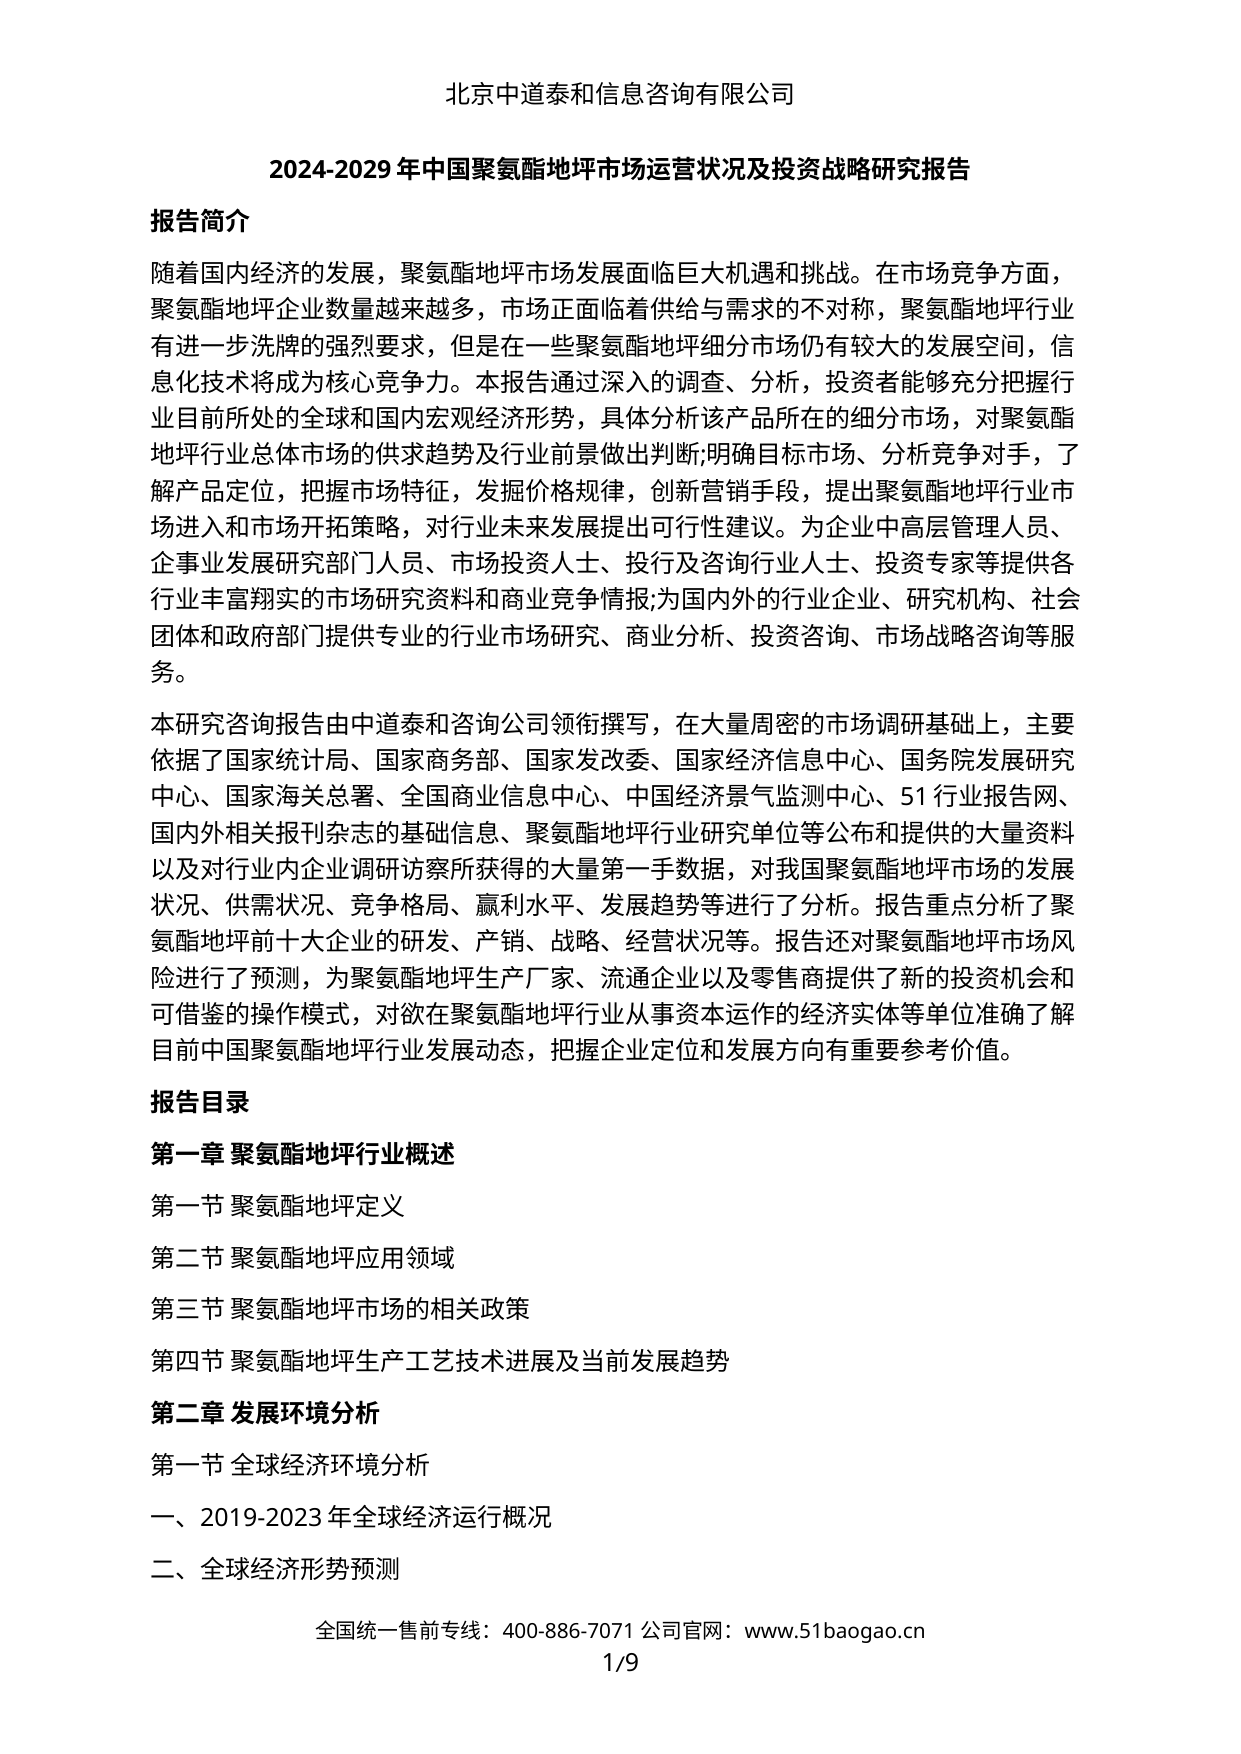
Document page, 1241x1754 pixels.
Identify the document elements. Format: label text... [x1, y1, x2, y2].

text 第一章 聚氨酯地坪行业概述 [150, 1134, 1090, 1171]
text 第二节 聚氨酯地坪应用领域 [150, 1238, 1090, 1274]
text 第一节 全球经济环境分析 [150, 1446, 1090, 1482]
text 第一节 聚氨酯地坪定义 [150, 1186, 1090, 1222]
text 2024-2029年中国聚氨酯地坪市场运营状况及投资战略研究报告 [150, 150, 1090, 186]
text 第三节 聚氨酯地坪市场的相关政策 [150, 1290, 1090, 1326]
text 报告目录 [150, 1082, 1090, 1119]
text 随着国内经济的发展，聚氨酯地坪市场发展面临巨大机遇和挑战。在市场竞争方面，聚氨酯地坪企业数量越来越多，市场正面临着供给与需求的不对称，聚氨酯地坪行业有进一步洗牌的强烈要求，但是在一些聚氨酯地坪细分市场仍有较大的发展空间，信息化技术将成为核心竞争力。本报告通过深入的调查、分析，投资者能够充分把握行业目前所处的全球和国内宏观经济形势，具体分析该产品所在的细分市场，对聚氨酯地坪行业总体市场的供求趋势及行业前景做出判断;明确目标市场、分析竞争对手，了解产品定位，把握市场特征，发掘价格规律，创新营销手段，提出聚氨酯地坪行业市场进入和市场开拓策略，对行业未来发展提出可行性建议。为企业中高层管理人员、企事业发展研究部门人员、市场投资人士、投行及咨询行业人士、投资专家等提供各行业丰富翔实的市场研究资料和商业竞争情报;为国内外的行业企业、研究机构、社会团体和政府部门提供专业的行业市场研究、商业分析、投资咨询、市场战略咨询等服务。 [150, 254, 1090, 689]
text 本研究咨询报告由中道泰和咨询公司领衔撰写，在大量周密的市场调研基础上，主要依据了国家统计局、国家商务部、国家发改委、国家经济信息中心、国务院发展研究中心、国家海关总署、全国商业信息中心、中国经济景气监测中心、51行业报告网、国内外相关报刊杂志的基础信息、聚氨酯地坪行业研究单位等公布和提供的大量资料以及对行业内企业调研访察所获得的大量第一手数据，对我国聚氨酯地坪市场的发展状况、供需状况、竞争格局、赢利水平、发展趋势等进行了分析。报告重点分析了聚氨酯地坪前十大企业的研发、产销、战略、经营状况等。报告还对聚氨酯地坪市场风险进行了预测，为聚氨酯地坪生产厂家、流通企业以及零售商提供了新的投资机会和可借鉴的操作模式，对欲在聚氨酯地坪行业从事资本运作的经济实体等单位准确了解目前中国聚氨酯地坪行业发展动态，把握企业定位和发展方向有重要参考价值。 [150, 704, 1090, 1067]
text 二、全球经济形势预测 [150, 1549, 1090, 1586]
text 第二章 发展环境分析 [150, 1394, 1090, 1430]
text 一、2019-2023年全球经济运行概况 [150, 1497, 1090, 1534]
text 报告简介 [150, 202, 1090, 238]
text 第四节 聚氨酯地坪生产工艺技术进展及当前发展趋势 [150, 1342, 1090, 1378]
